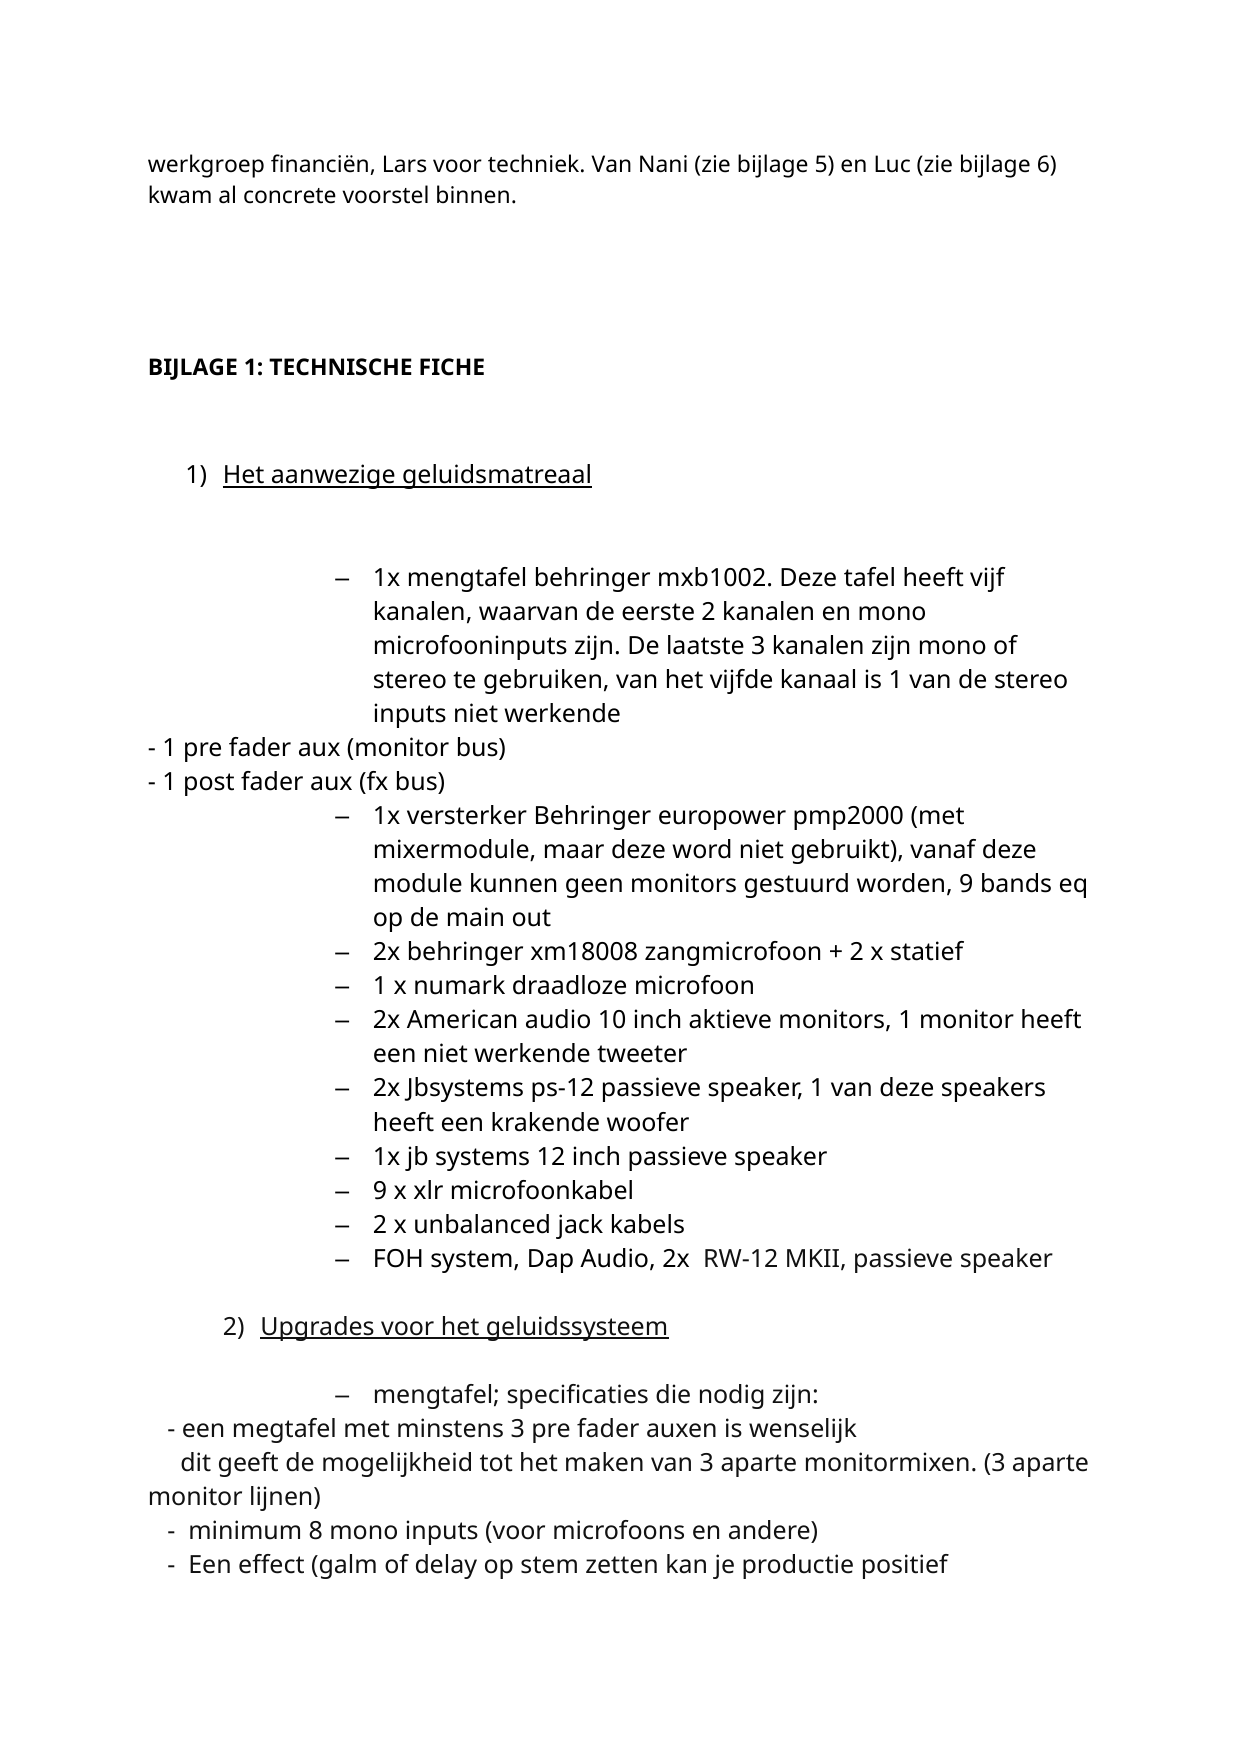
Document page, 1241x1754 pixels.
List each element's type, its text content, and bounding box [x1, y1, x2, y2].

list 2x behringer xm18008 zangmicrofoon + 2 x statief [335, 934, 1093, 968]
text - een megtafel met minstens 3 pre fader auxen is wenselijk [148, 1411, 1093, 1445]
list mengtafel; specificaties die nodig zijn: [335, 1377, 1093, 1411]
text - minimum 8 mono inputs (voor microfoons en andere) [148, 1513, 1093, 1547]
list Het aanwezige geluidsmatreaal [185, 457, 1093, 491]
list 9 x xlr microfoonkabel [335, 1172, 1093, 1206]
text - 1 post fader aux (fx bus) [148, 763, 1093, 798]
list 1 x numark draadloze microfoon [335, 968, 1093, 1002]
text BIJLAGE 1: TECHNISCHE FICHE [148, 351, 1093, 383]
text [148, 148, 1093, 210]
text dit geeft de mogelijkheid tot het maken van 3 aparte monitormixen. (3 aparte monitor lijnen) [148, 1445, 1093, 1513]
list 2x Jbsystems ps-12 passieve speaker, 1 van deze speakers heeft een krakende woofer [335, 1070, 1093, 1138]
list Upgrades voor het geluidssysteem [223, 1308, 1093, 1343]
list 2x American audio 10 inch aktieve monitors, 1 monitor heeft een niet werkende tweeter [335, 1002, 1093, 1070]
list 2 x unbalanced jack kabels [335, 1206, 1093, 1240]
list 1x mengtafel behringer mxb1002. Deze tafel heeft vijf kanalen, waarvan de eerste 2 kanalen en mono microfooninputs zijn. De laatste 3 kanalen zijn mono of stereo te gebruiken, van het vijfde kanaal is 1 van de stereo inputs niet werkende [335, 559, 1093, 729]
list FOH system, Dap Audio, 2x RW-12 MKII, passieve speaker [335, 1240, 1093, 1274]
text - 1 pre fader aux (monitor bus) [148, 729, 1093, 763]
list 1x versterker Behringer europower pmp2000 (met mixermodule, maar deze word niet gebruikt), vanaf deze module kunnen geen monitors gestuurd worden, 9 bands eq op de main out [335, 798, 1093, 934]
list 1x jb systems 12 inch passieve speaker [335, 1138, 1093, 1172]
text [148, 1547, 1093, 1581]
